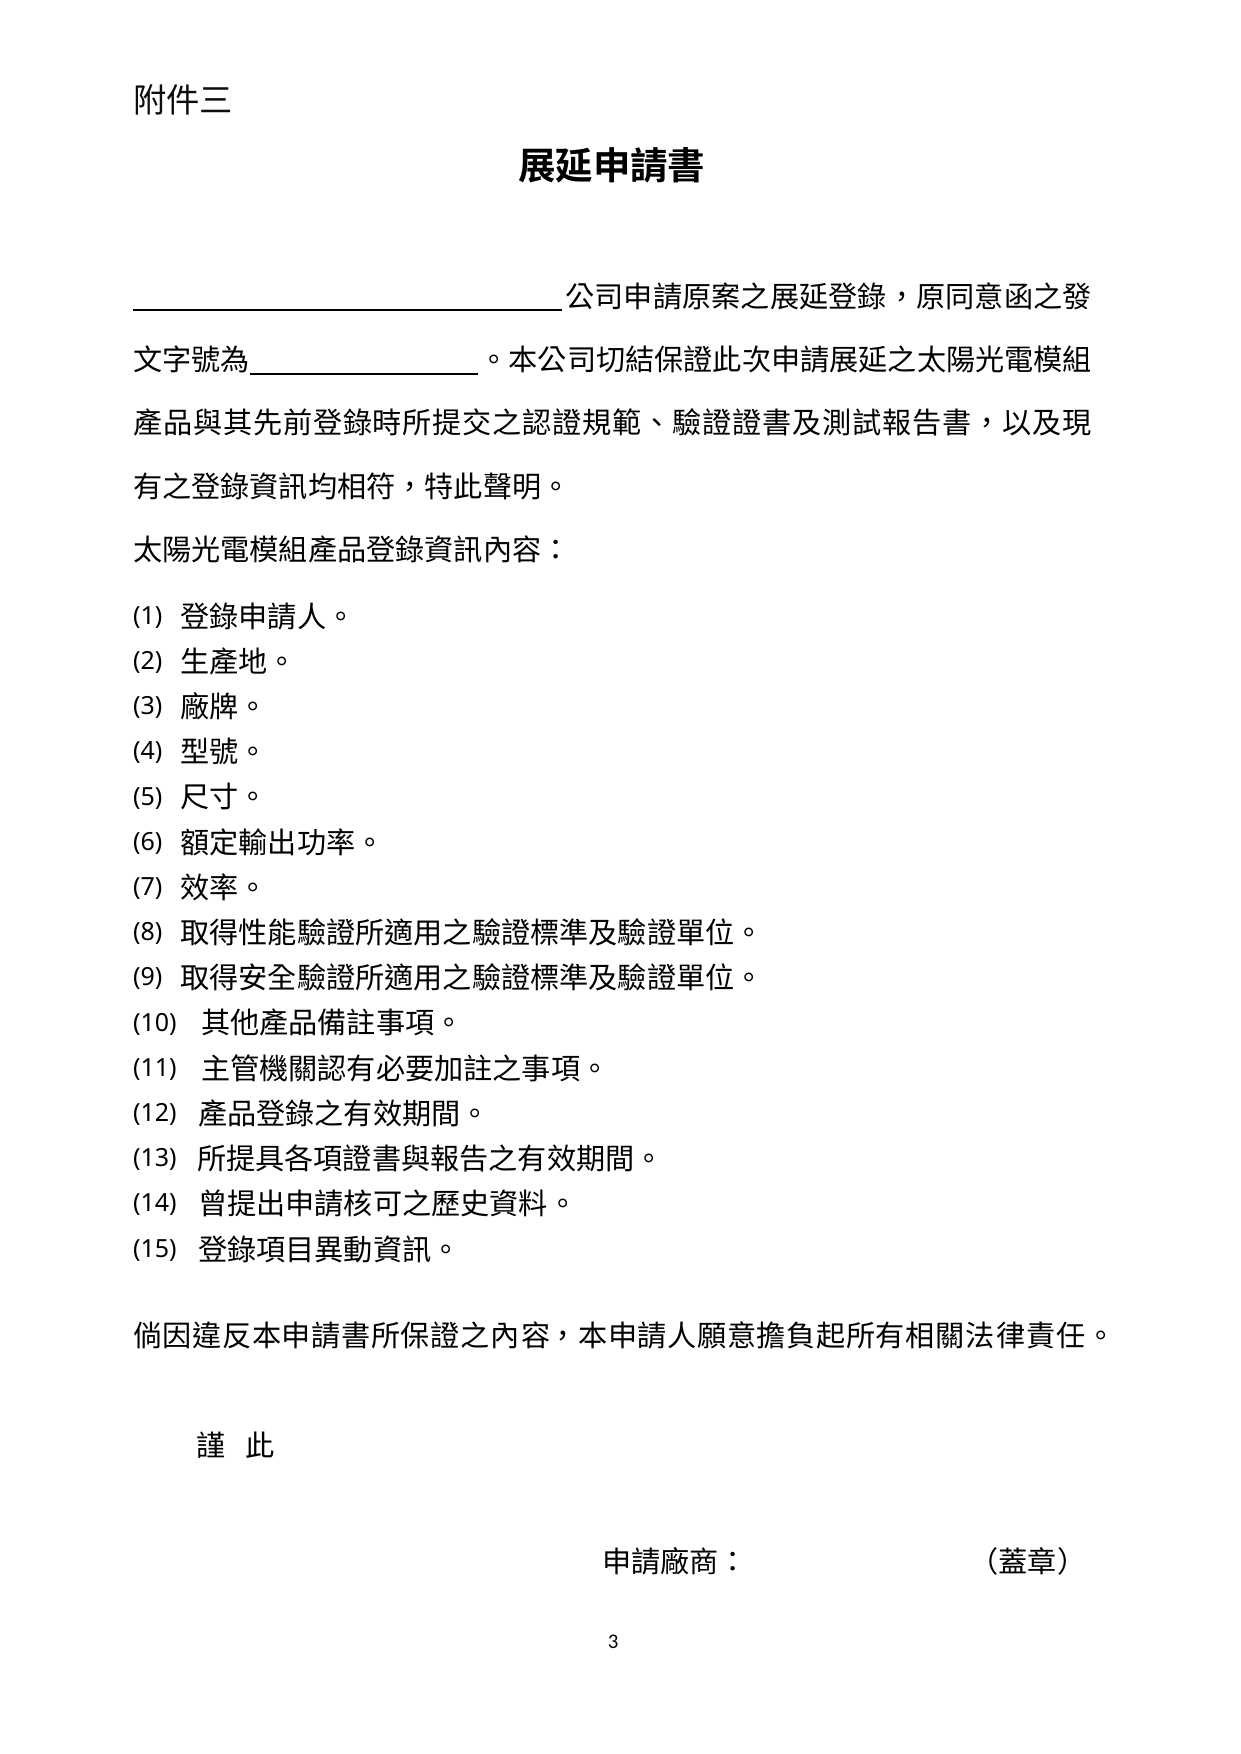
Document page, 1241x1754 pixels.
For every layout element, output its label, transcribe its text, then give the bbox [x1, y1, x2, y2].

list 其他產品備註事項。 [133, 997, 1093, 1042]
text 倘因違反本申請書所保證之內容，本申請人願意擔負起所有相關法律責任。 [133, 1313, 1086, 1407]
text 謹 此 [196, 1422, 1086, 1464]
list 產品登錄之有效期間。 [133, 1088, 1093, 1133]
list 取得性能驗證所適用之驗證標準及驗證單位。 [133, 907, 1093, 952]
list 廠牌。 [133, 681, 1093, 726]
list 取得安全驗證所適用之驗證標準及驗證單位。 [133, 952, 1093, 997]
list 額定輸出功率。 [133, 816, 1093, 862]
list 尺寸。 [133, 771, 1093, 816]
list 生產地。 [133, 636, 1093, 681]
text 公司申請原案之展延登錄，原同意函之發文字號為 。本公司切結保證此次申請展延之太陽光電模組產品與其先前登錄時所提交之認證規範、驗證證書及測試報告書，以及現有之登錄資訊均相符，特此聲明。 [133, 273, 1093, 506]
text 展延申請書 [131, 132, 1093, 190]
list 效率。 [133, 862, 1093, 907]
list 型號。 [133, 726, 1093, 771]
list 所提具各項證書與報告之有效期間。 [133, 1133, 1093, 1178]
list 主管機關認有必要加註之事項。 [133, 1042, 1093, 1088]
list 登錄申請人。 [133, 590, 1093, 636]
text 太陽光電模組產品登錄資訊內容： [133, 527, 1093, 569]
list 曾提出申請核可之歷史資料。 [133, 1178, 1093, 1223]
text 申請廠商： （蓋章） [196, 1539, 1086, 1581]
list 登錄項目異動資訊。 [133, 1223, 1093, 1268]
text 附件三 [133, 75, 1093, 132]
